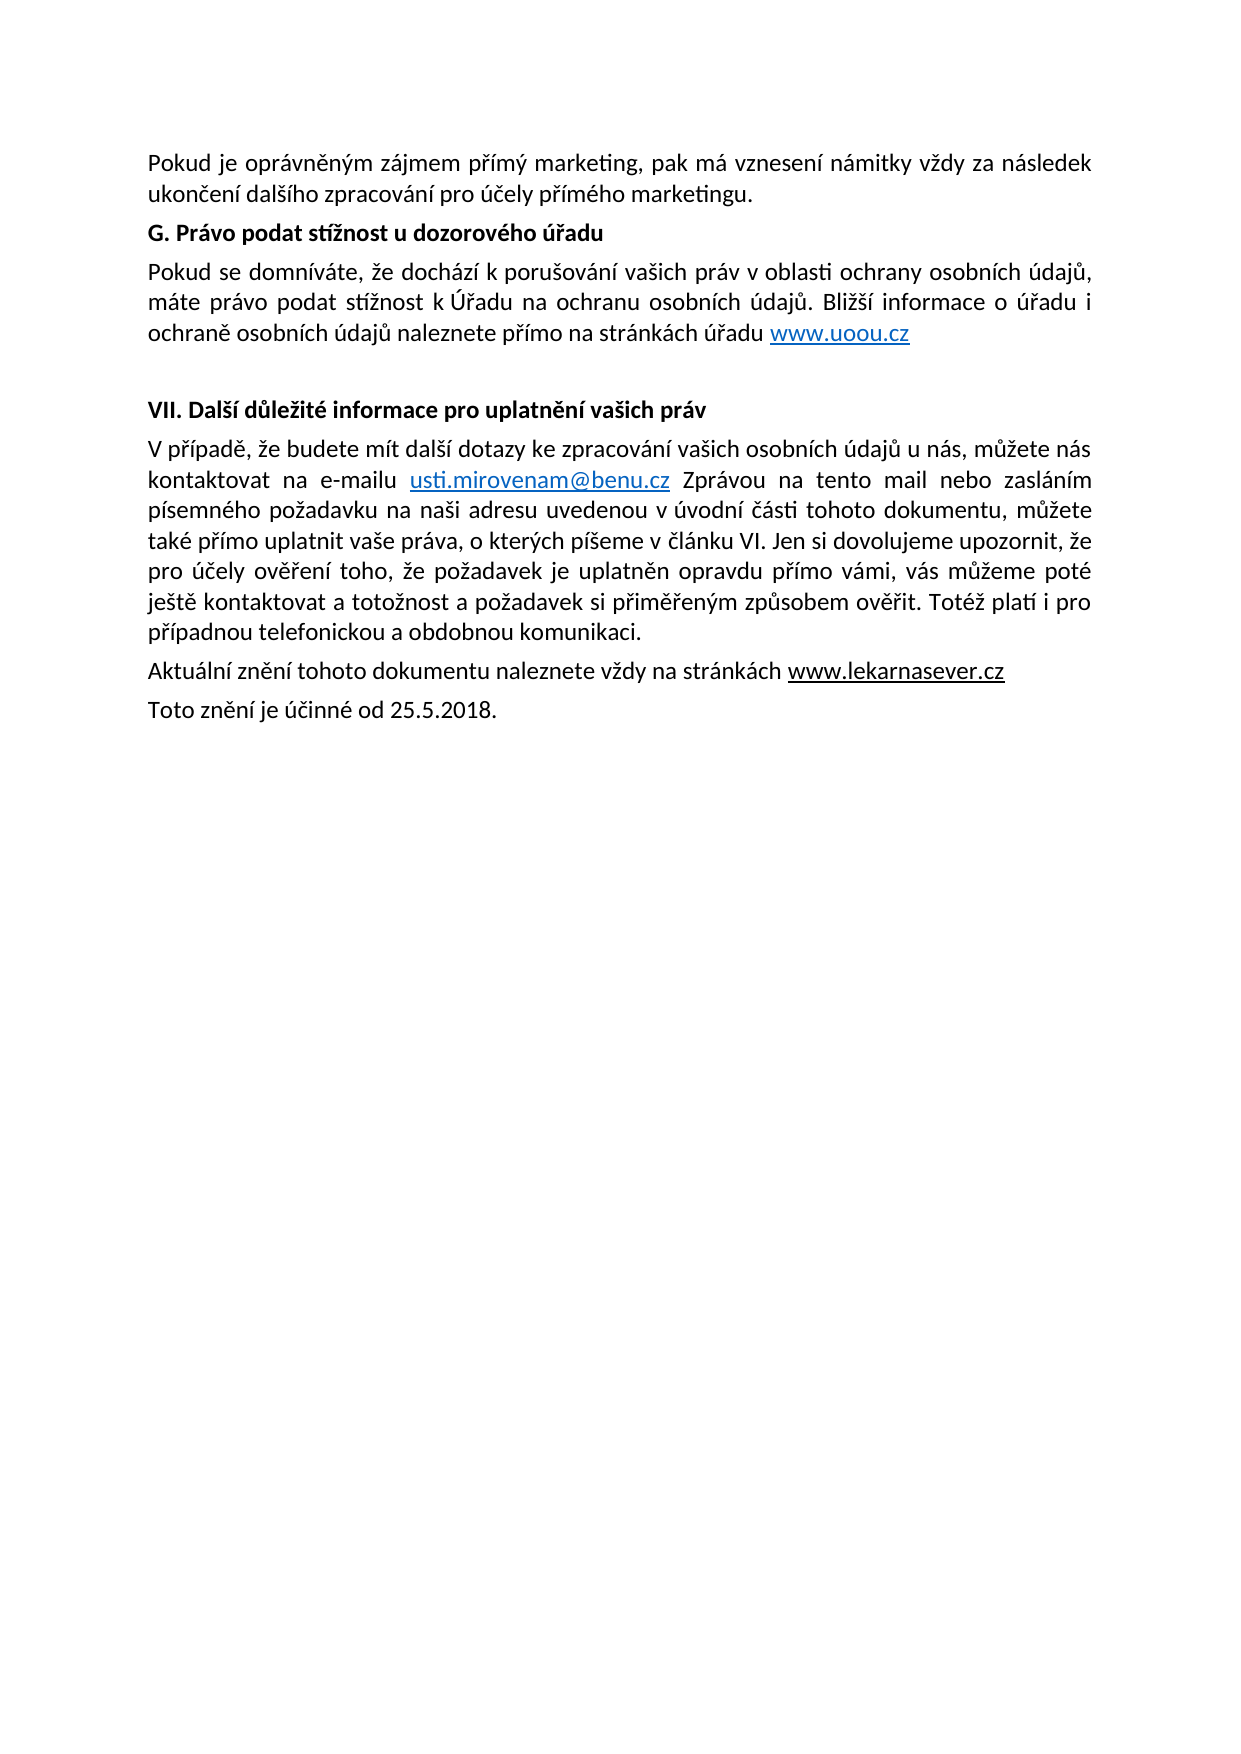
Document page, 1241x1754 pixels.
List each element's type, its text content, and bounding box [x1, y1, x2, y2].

text Aktuální znění tohoto dokumentu naleznete vždy na stránkách www.lekarnasever.cz [148, 655, 1093, 686]
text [148, 148, 1093, 209]
text Toto znění je účinné od 25.5.2018. [148, 694, 1093, 725]
text G. Právo podat stížnost u dozorového úřadu [148, 217, 1093, 247]
text V případě, že budete mít další dotazy ke zpracování vašich osobních údajů u nás, můžete nás kontaktovat na e-mailu usti.mirovenam@benu.cz Zprávou na tento mail nebo zasláním písemného požadavku na naši adresu uvedenou v úvodní části tohoto dokumentu, můžete také přímo uplatnit vaše práva, o kterých píšeme v článku VI. Jen si dovolujeme upozornit, že pro účely ověření toho, že požadavek je uplatněn opravdu přímo vámi, vás můžeme poté ještě kontaktovat a totožnost a požadavek si přiměřeným způsobem ověřit. Totéž platí i pro případnou telefonickou a obdobnou komunikaci. [148, 433, 1093, 647]
text Pokud se domníváte, že dochází k porušování vašich práv v oblasti ochrany osobních údajů, máte právo podat stížnost k Úřadu na ochranu osobních údajů. Bližší informace o úřadu i ochraně osobních údajů naleznete přímo na stránkách úřadu www.uoou.cz [148, 256, 1093, 347]
text VII. Další důležité informace pro uplatnění vašich práv [148, 394, 1093, 425]
